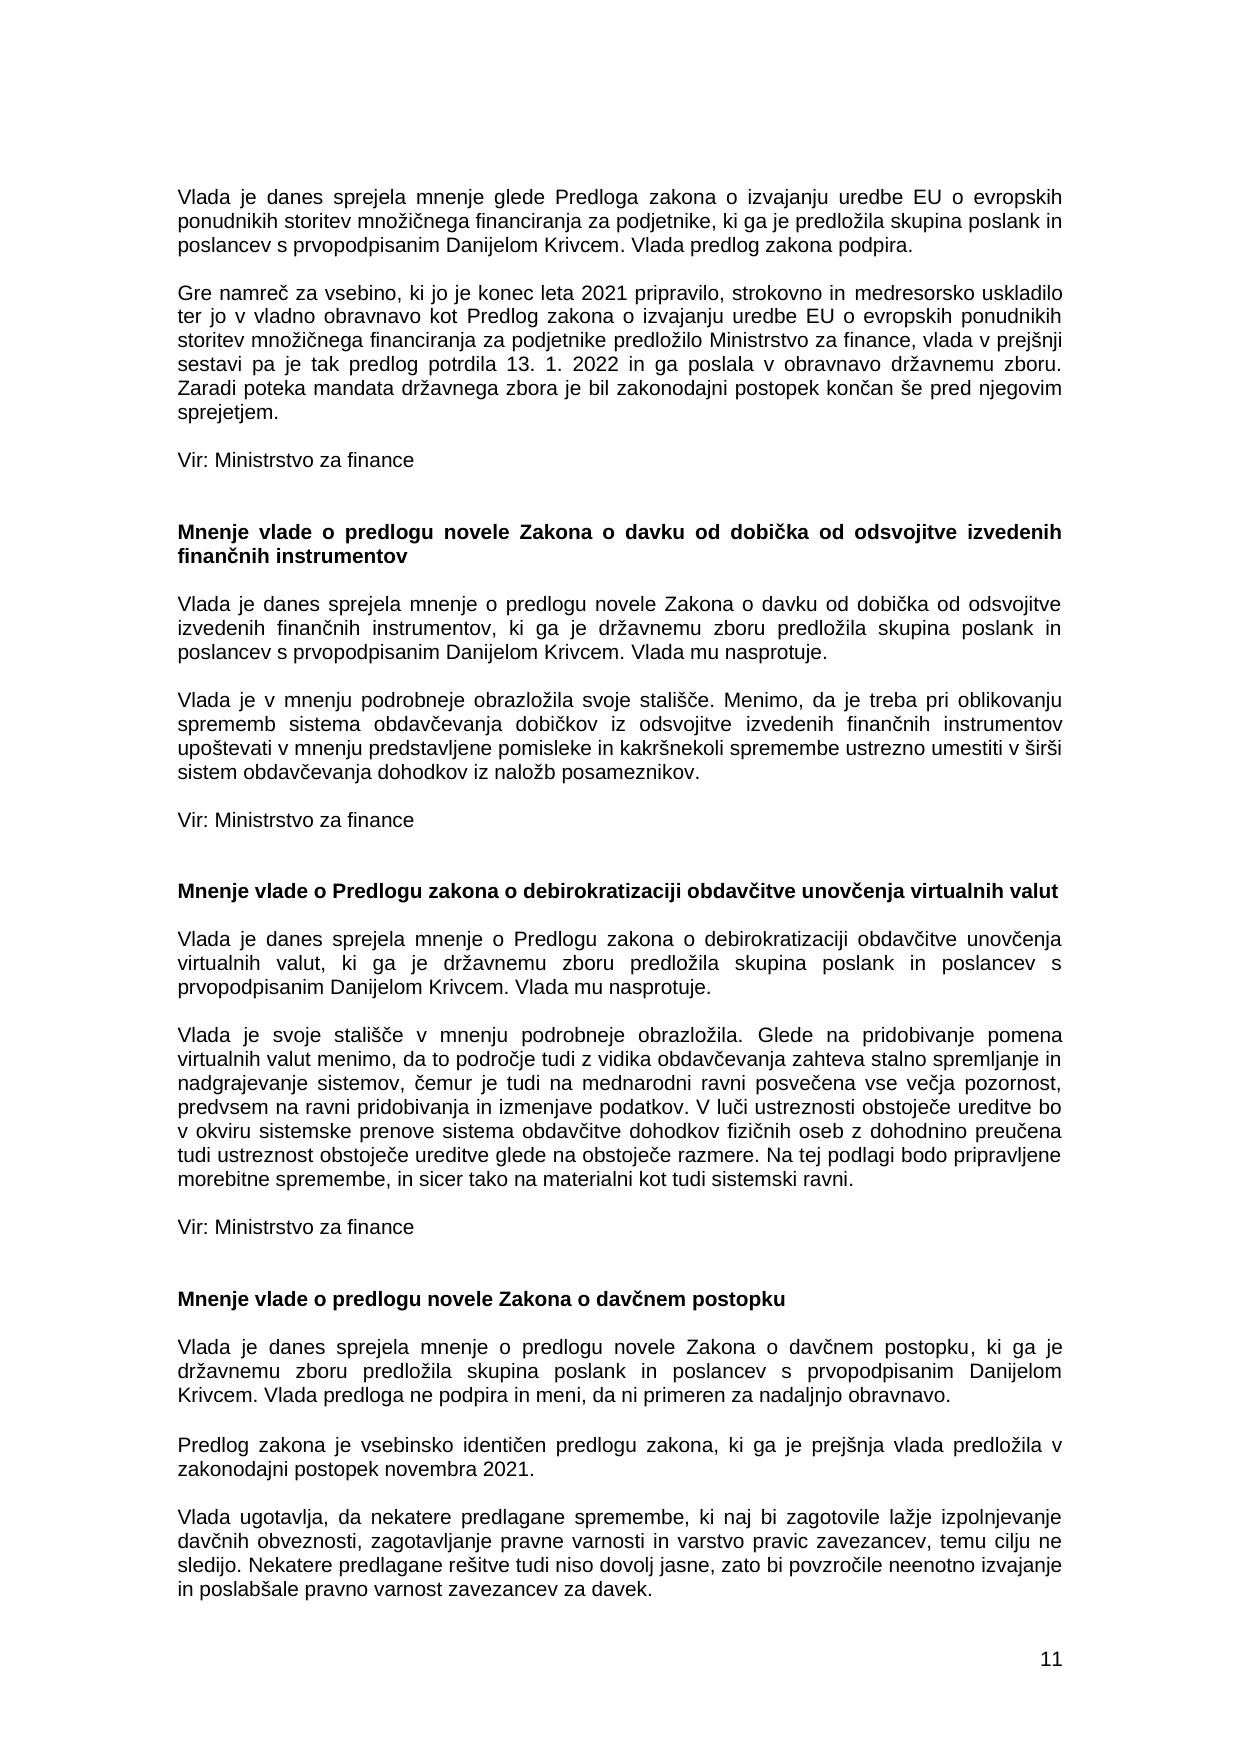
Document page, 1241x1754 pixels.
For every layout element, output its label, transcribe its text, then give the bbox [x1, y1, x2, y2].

text Gre namreč za vsebino, ki jo je konec leta 2021 pripravilo, strokovno in medresorsko uskladilo ter jo v vladno obravnavo kot Predlog zakona o izvajanju uredbe EU o evropskih ponudnikih storitev množičnega financiranja za podjetnike predložilo Ministrstvo za finance, vlada v prejšnji sestavi pa je tak predlog potrdila 13. 1. 2022 in ga poslala v obravnavo državnemu zboru. Zaradi poteka mandata državnega zbora je bil zakonodajni postopek končan še pred njegovim sprejetjem. [177, 280, 1063, 424]
text Vlada je danes sprejela mnenje glede Predloga zakona o izvajanju uredbe EU o evropskih ponudnikih storitev množičnega financiranja za podjetnike, ki ga je predložila skupina poslank in poslancev s prvopodpisanim Danijelom Krivcem. Vlada predlog zakona podpira. [177, 184, 1063, 256]
text Vlada je v mnenju podrobneje obrazložila svoje stališče. Menimo, da je treba pri oblikovanju sprememb sistema obdavčevanja dobičkov iz odsvojitve izvedenih finančnih instrumentov upoštevati v mnenju predstavljene pomisleke in kakršnekoli spremembe ustrezno umestiti v širši sistem obdavčevanja dohodkov iz naložb posameznikov. [177, 688, 1063, 783]
text Predlog zakona je vsebinsko identičen predlogu zakona, ki ga je prejšnja vlada predložila v zakonodajni postopek novembra 2021. [177, 1433, 1063, 1481]
text Mnenje vlade o predlogu novele Zakona o davku od dobička od odsvojitve izvedenih finančnih instrumentov [177, 520, 1063, 568]
text Mnenje vlade o predlogu novele Zakona o davčnem postopku [177, 1287, 1063, 1311]
text Vir: Ministrstvo za finance [177, 807, 1063, 831]
text Vir: Ministrstvo za finance [177, 1215, 1063, 1239]
text Vlada ugotavlja, da nekatere predlagane spremembe, ki naj bi zagotovile lažje izpolnjevanje davčnih obveznosti, zagotavljanje pravne varnosti in varstvo pravic zavezancev, temu cilju ne sledijo. Nekatere predlagane rešitve tudi niso dovolj jasne, zato bi povzročile neenotno izvajanje in poslabšale pravno varnost zavezancev za davek. [177, 1504, 1063, 1600]
text Vlada je danes sprejela mnenje o predlogu novele Zakona o davku od dobička od odsvojitve izvedenih finančnih instrumentov, ki ga je državnemu zboru predložila skupina poslank in poslancev s prvopodpisanim Danijelom Krivcem. Vlada mu nasprotuje. [177, 592, 1063, 664]
text Vlada je danes sprejela mnenje o predlogu novele Zakona o davčnem postopku, ki ga je državnemu zboru predložila skupina poslank in poslancev s prvopodpisanim Danijelom Krivcem. Vlada predloga ne podpira in meni, da ni primeren za nadaljnjo obravnavo. [177, 1334, 1063, 1406]
text Mnenje vlade o Predlogu zakona o debirokratizaciji obdavčitve unovčenja virtualnih valut [177, 879, 1063, 903]
text Vlada je danes sprejela mnenje o Predlogu zakona o debirokratizaciji obdavčitve unovčenja virtualnih valut, ki ga je državnemu zboru predložila skupina poslank in poslancev s prvopodpisanim Danijelom Krivcem. Vlada mu nasprotuje. [177, 927, 1063, 999]
text Vlada je svoje stališče v mnenju podrobneje obrazložila. Glede na pridobivanje pomena virtualnih valut menimo, da to področje tudi z vidika obdavčevanja zahteva stalno spremljanje in nadgrajevanje sistemov, čemur je tudi na mednarodni ravni posvečena vse večja pozornost, predvsem na ravni pridobivanja in izmenjave podatkov. V luči ustreznosti obstoječe ureditve bo v okviru sistemske prenove sistema obdavčitve dohodkov fizičnih oseb z dohodnino preučena tudi ustreznost obstoječe ureditve glede na obstoječe razmere. Na tej podlagi bodo pripravljene morebitne spremembe, in sicer tako na materialni kot tudi sistemski ravni. [177, 1023, 1063, 1191]
text Vir: Ministrstvo za finance [177, 448, 1063, 472]
